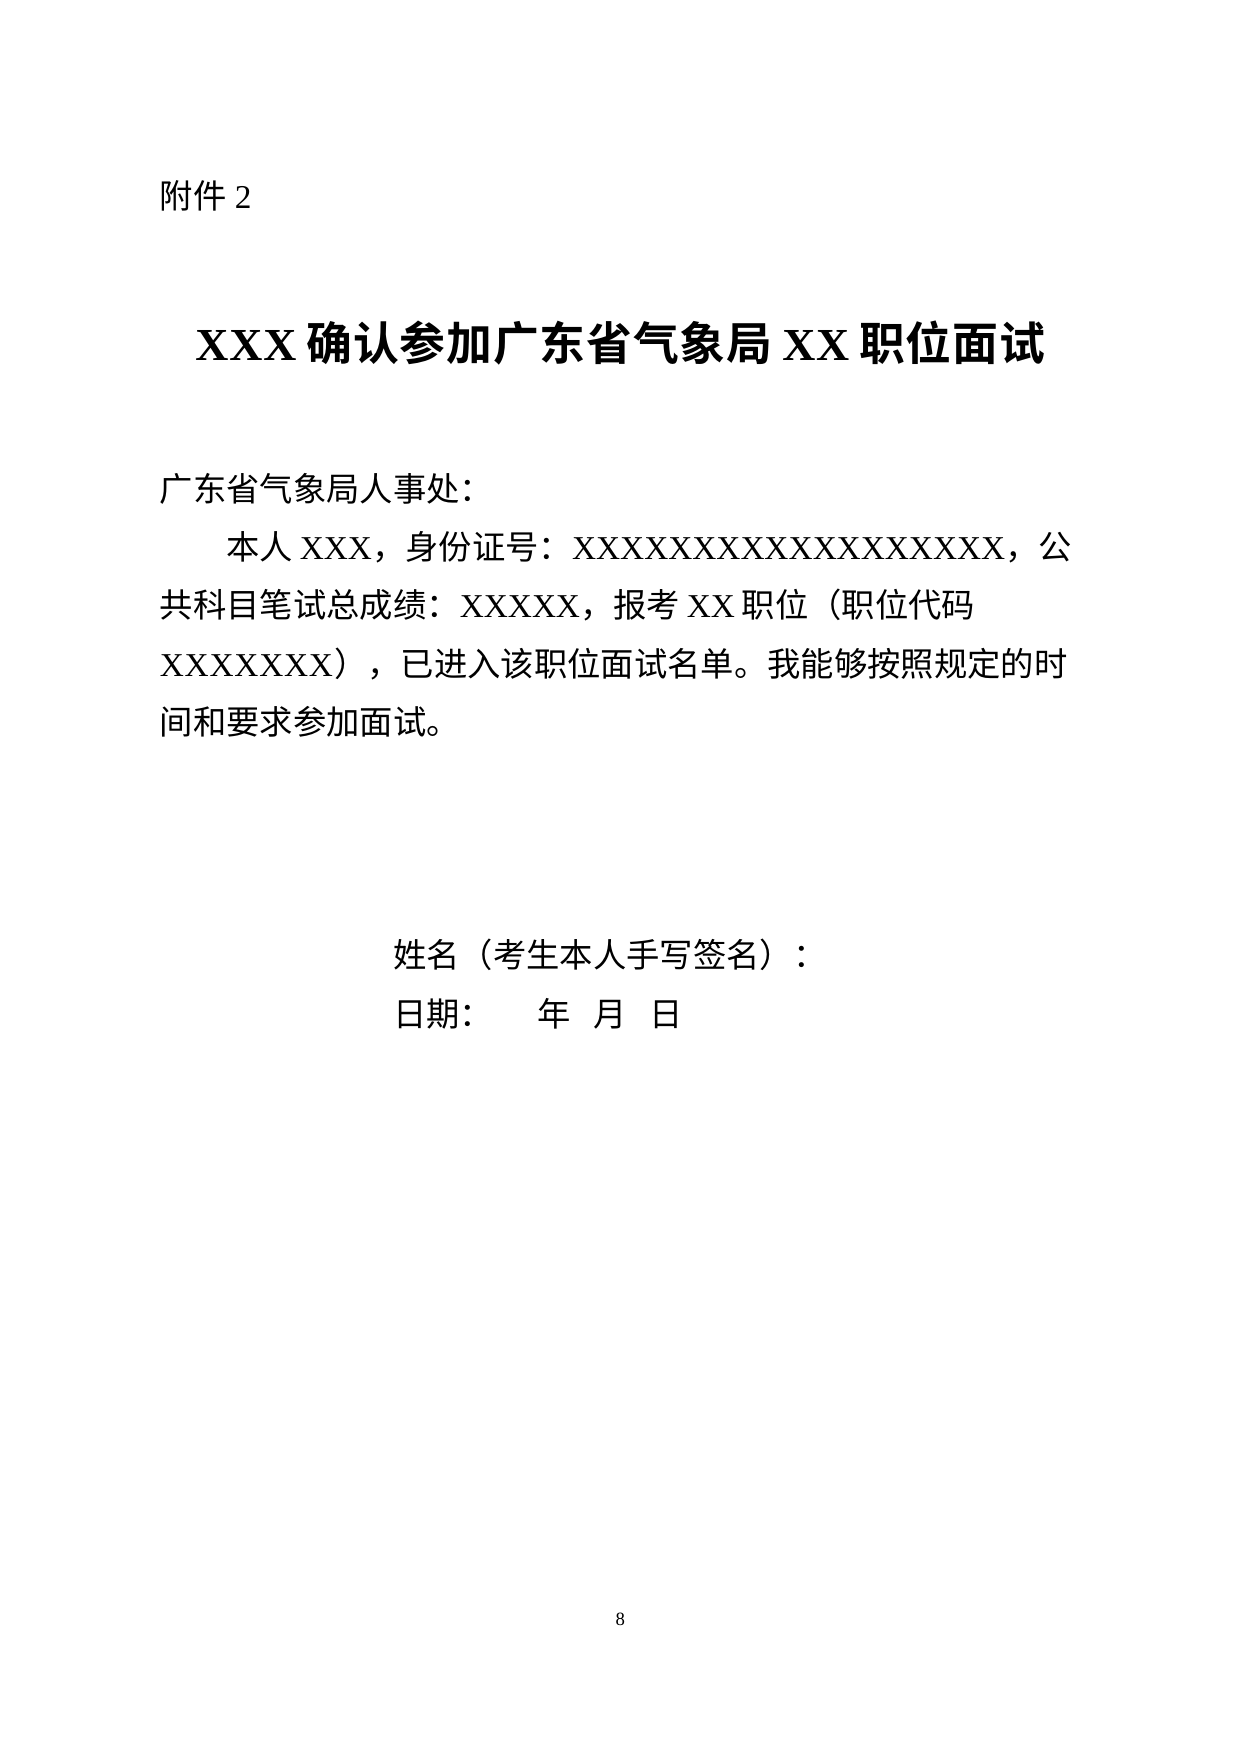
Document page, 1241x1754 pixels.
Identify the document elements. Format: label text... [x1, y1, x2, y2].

text XXX确认参加广东省气象局XX职位面试 [159, 292, 1081, 389]
text 日期： 年 月 日 [159, 979, 1081, 1038]
text 本人XXX，身份证号：XXXXXXXXXXXXXXXXXX，公共科目笔试总成绩：XXXXX，报考XX职位（职位代码XXXXXXX），已进入该职位面试名单。我能够按照规定的时间和要求参加面试。 [159, 513, 1081, 746]
text 广东省气象局人事处： [159, 454, 1081, 513]
text 姓名（考生本人手写签名）： [159, 921, 1081, 979]
text 附件2 [159, 162, 1081, 227]
